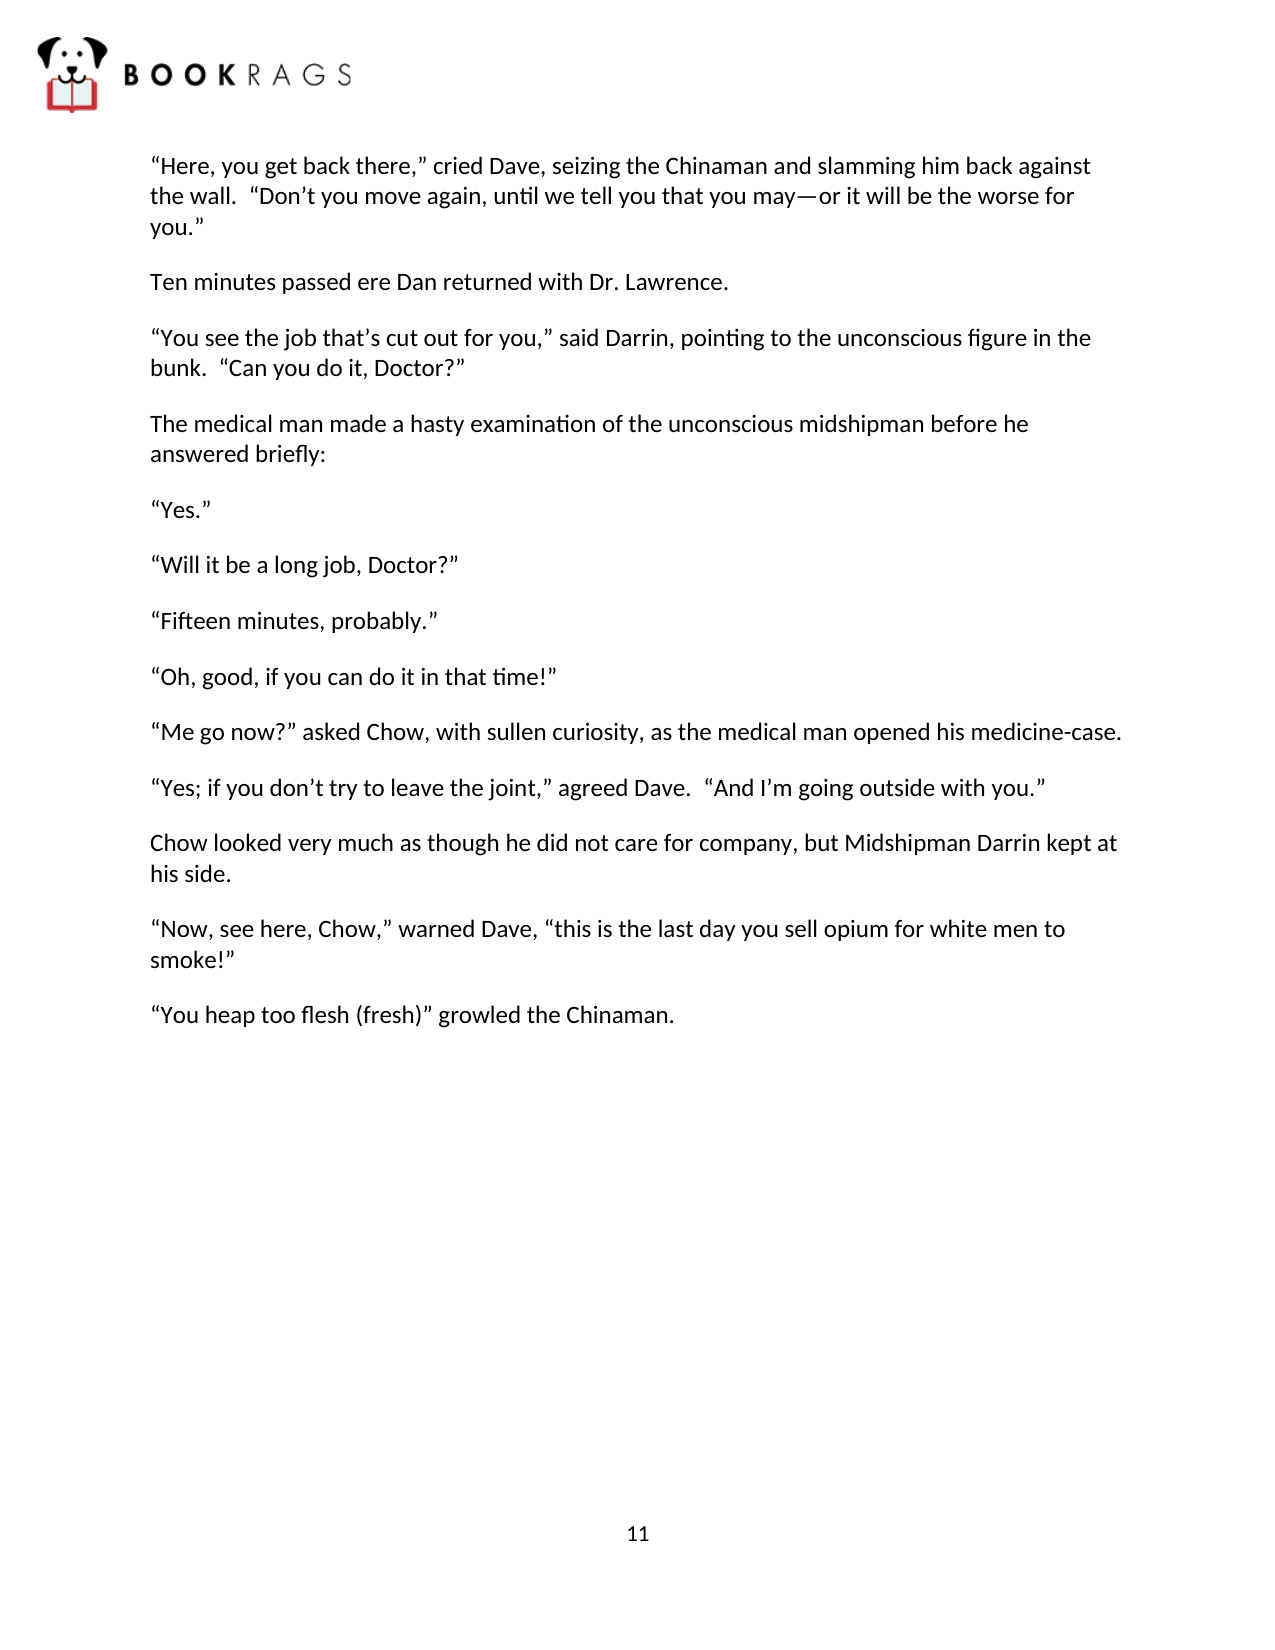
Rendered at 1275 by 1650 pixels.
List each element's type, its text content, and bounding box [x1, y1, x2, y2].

text “Oh, good, if you can do it in that time!” [150, 661, 1125, 691]
picture [37, 37, 351, 113]
text “Yes.” [150, 494, 1125, 525]
text “Me go now?” asked Chow, with sullen curiosity, as the medical man opened his medicine-case. [150, 716, 1125, 747]
text “Now, see here, Chow,” warned Dave, “this is the last day you sell opium for white men to smoke!” [150, 913, 1125, 974]
text Chow looked very much as though he did not care for company, but Midshipman Darrin kept at his side. [150, 827, 1125, 888]
text “You heap too flesh (fresh)” growled the Chinaman. [150, 999, 1125, 1030]
text The medical man made a hasty examination of the unconscious midshipman before he answered briefly: [150, 408, 1125, 469]
text “Will it be a long job, Doctor?” [150, 550, 1125, 580]
text Ten minutes passed ere Dan returned with Dr. Lawrence. [150, 267, 1125, 297]
text “Yes; if you don’t try to leave the joint,” agreed Dave. “And I’m going outside with you.” [150, 772, 1125, 802]
text “You see the job that’s cut out for you,” said Darrin, pointing to the unconscious figure in the bunk. “Can you do it, Doctor?” [150, 322, 1125, 383]
text “Fifteen minutes, probably.” [150, 605, 1125, 636]
text “Here, you get back there,” cried Dave, seizing the Chinaman and slamming him back against the wall. “Don’t you move again, until we tell you that you may—­or it will be the worse for you.” [150, 150, 1125, 242]
